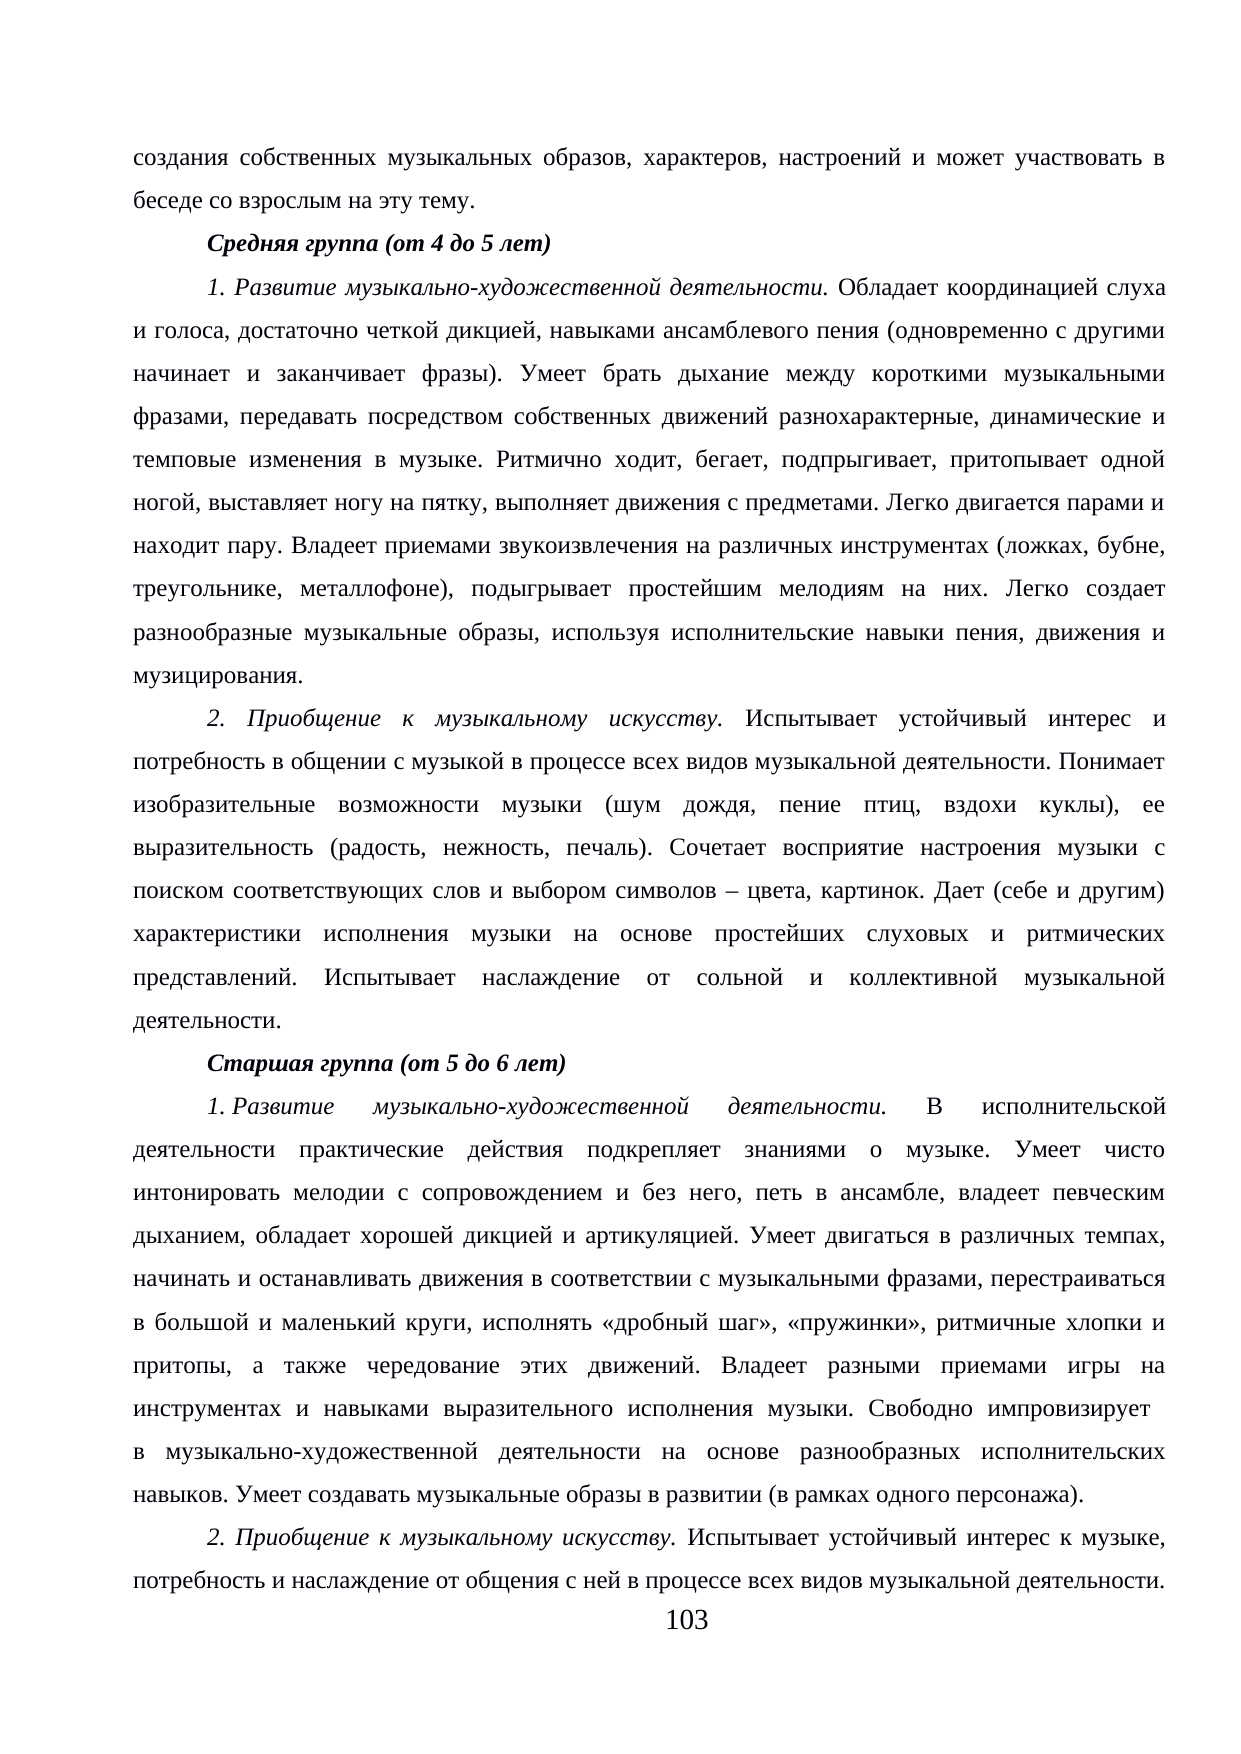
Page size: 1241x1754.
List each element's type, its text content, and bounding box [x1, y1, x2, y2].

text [133, 142, 1166, 214]
text 1. Развитие музыкально-художественной деятельности. Обладает координацией слуха и голоса, достаточно четкой дикцией, навыками ансамблевого пения (одновременно с другими начинает и заканчивает фразы). Умеет брать дыхание между короткими музыкальными фразами, передавать посредством собственных движений разнохарактерные, динамические и темповые изменения в музыке. Ритмично ходит, бегает, подпрыгивает, притопывает одной ногой, выставляет ногу на пятку, выполняет движения с предметами. Легко двигается парами и находит пару. Владеет приемами звукоизвлечения на различных инструментах (ложках, бубне, треугольнике, металлофоне), подыгрывает простейшим мелодиям на них. Легко создает разнообразные музыкальные образы, используя исполнительские навыки пения, движения и музицирования. [133, 272, 1166, 688]
text 2. Приобщение к музыкальному искусству. Испытывает устойчивый интерес и потребность в общении с музыкой в процессе всех видов музыкальной деятельности. Понимает изобразительные возможности музыки (шум дождя, пение птиц, вздохи куклы), ее выразительность (радость, нежность, печаль). Сочетает восприятие настроения музыки с поиском соответствующих слов и выбором символов – цвета, картинок. Дает (себе и другим) характеристики исполнения музыки на основе простейших слуховых и ритмических представлений. Испытывает наслаждение от сольной и коллективной музыкальной деятельности. [133, 703, 1166, 1033]
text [133, 1522, 1166, 1594]
text Средняя группа (от 4 до 5 лет) [133, 228, 1166, 257]
text 1. Развитие музыкально-художественной деятельности. В исполнительской деятельности практические действия подкрепляет знаниями о музыке. Умеет чисто интонировать мелодии с сопровождением и без него, петь в ансамбле, владеет певческим дыханием, обладает хорошей дикцией и артикуляцией. Умеет двигаться в различных темпах, начинать и останавливать движения в соответствии с музыкальными фразами, перестраиваться в большой и маленький круги, исполнять «дробный шаг», «пружинки», ритмичные хлопки и притопы, а также чередование этих движений. Владеет разными приемами игры на инструментах и навыками выразительного исполнения музыки. Свободно импровизирует в музыкально-художественной деятельности на основе разнообразных исполнительских навыков. Умеет создавать музыкальные образы в развитии (в рамках одного персонажа). [133, 1091, 1166, 1508]
text Старшая группа (от 5 до 6 лет) [133, 1048, 1166, 1077]
